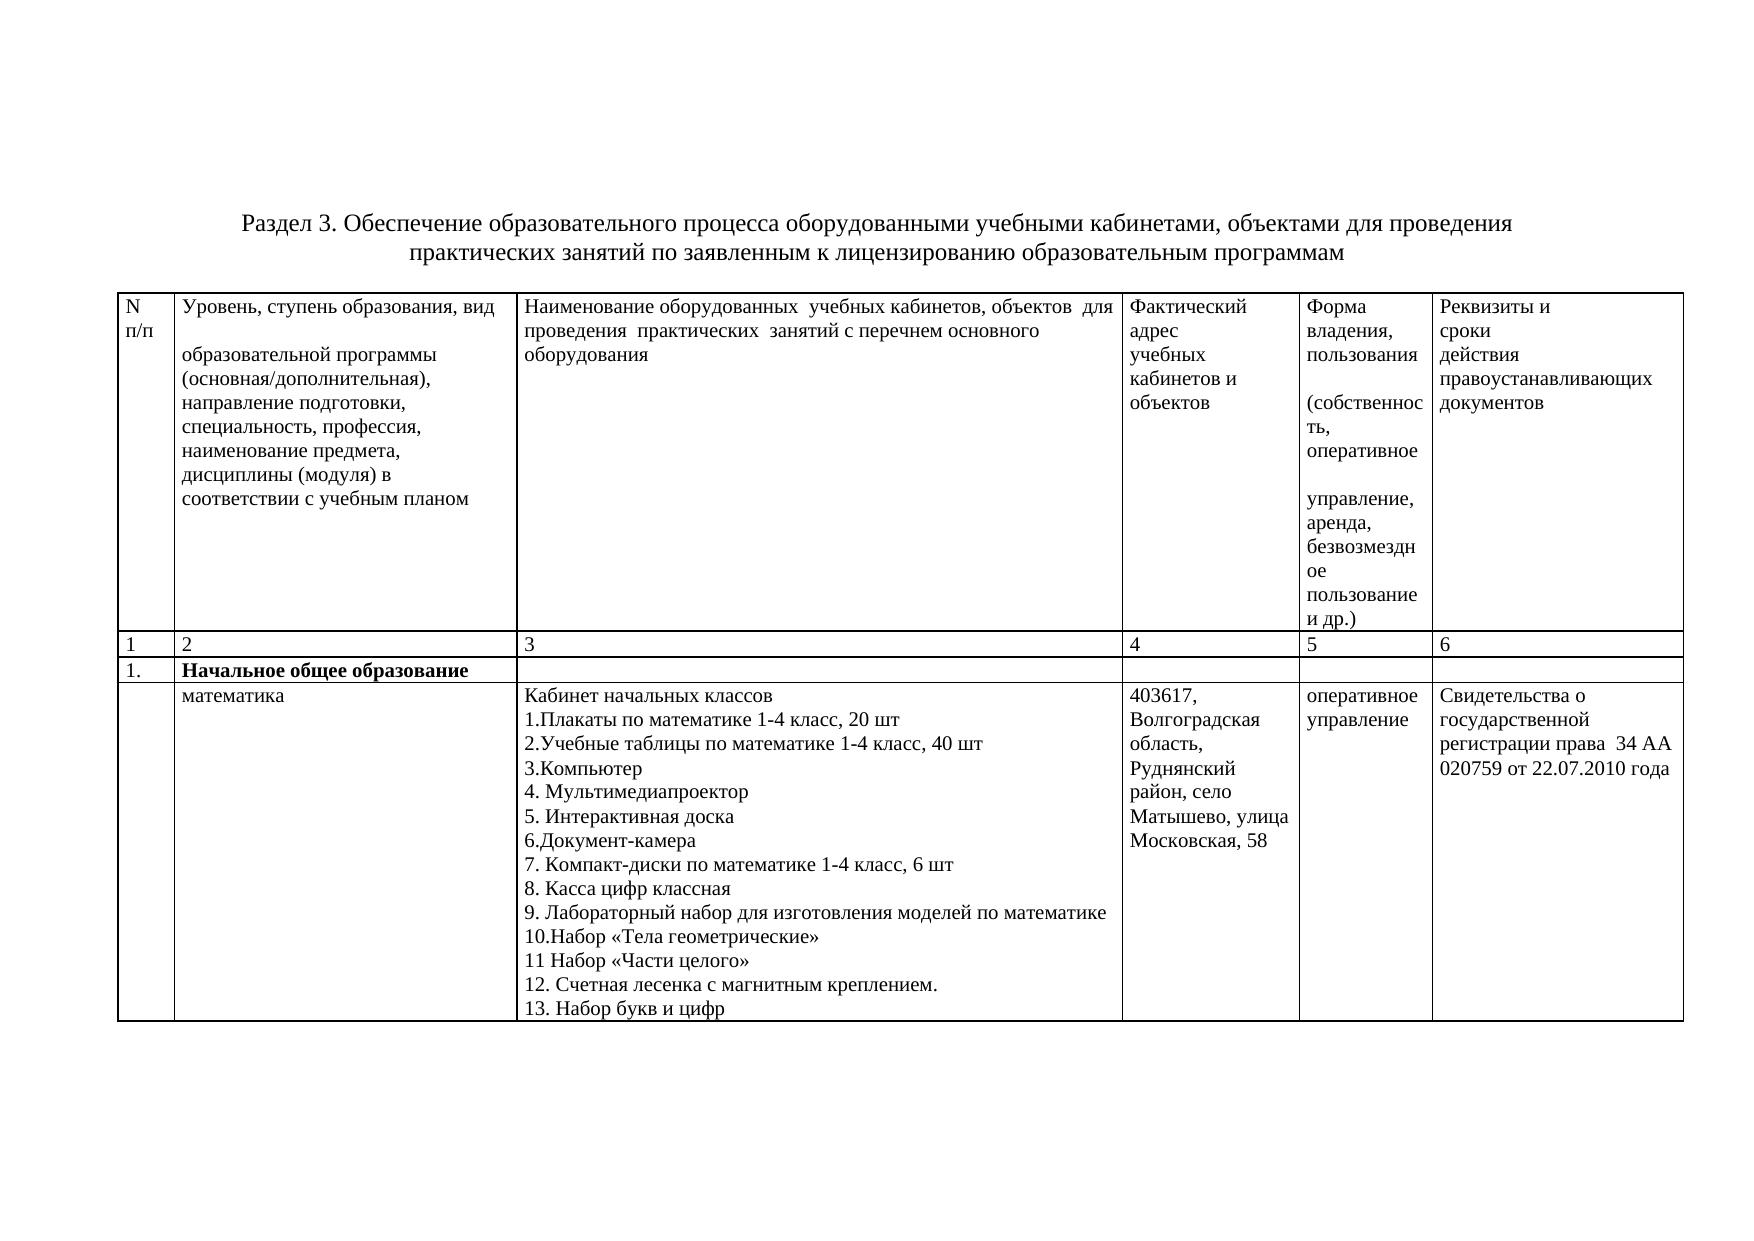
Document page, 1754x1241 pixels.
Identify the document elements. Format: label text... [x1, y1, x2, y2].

table_cell Начальное общее образование [175, 658, 516, 682]
table_cell 4 [1123, 632, 1299, 656]
table_header Уровень, ступень образования, вид образовательной программы (основная/дополнительная), направление подготовки, специальность, профессия, наименование предмета, дисциплины (модуля) в соответствии с учебным планом [175, 294, 516, 630]
text практических занятий по заявленным к лицензированию образовательным программам [118, 237, 1636, 266]
table_header Реквизиты и сроки действия правоустанавливающих документов [1433, 294, 1683, 630]
table_cell математика [175, 683, 516, 1020]
table_cell 2 [175, 632, 516, 656]
table_cell 1 [119, 632, 174, 656]
table_cell 1. [119, 658, 174, 682]
table_cell [518, 658, 1122, 682]
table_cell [1300, 683, 1432, 1020]
table_cell [1123, 658, 1299, 682]
table_cell [1300, 658, 1432, 682]
table_header Фактический адрес учебных кабинетов и объектов [1123, 294, 1299, 630]
text Раздел 3. Обеспечение образовательного процесса оборудованными учебными кабинетами, объектами для проведения [118, 208, 1636, 237]
table_cell 6 [1433, 632, 1683, 656]
table_cell 3 [518, 632, 1122, 656]
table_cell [1433, 683, 1683, 1020]
table_header Форма владения, пользования (собственность, оперативное управление, аренда, безвозмездное пользование и др.) [1300, 294, 1432, 630]
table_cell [1123, 683, 1299, 1020]
table_cell Кабинет начальных классов 1.Плакаты по математике 1-4 класс, 20 шт 2.Учебные таблицы по математике 1-4 класс, 40 шт 3.Компьютер 4. Мультимедиапроектор 5. Интерактивная доска 6.Документ-камера 7. Компакт-диски по математике 1-4 класс, 6 шт 8. Касса цифр классная 9. Лабораторный набор для изготовления моделей по математике 10.Набор «Тела геометрические» 11 Набор «Части целого» 12. Счетная лесенка с магнитным креплением. 13. Набор букв и цифр [518, 683, 1122, 1020]
table_header Наименование оборудованных учебных кабинетов, объектов для проведения практических занятий с перечнем основного оборудования [518, 294, 1122, 630]
table_cell [119, 683, 174, 1020]
table_cell 5 [1300, 632, 1432, 656]
table_cell [1433, 658, 1683, 682]
table_header N п/п [119, 294, 174, 630]
